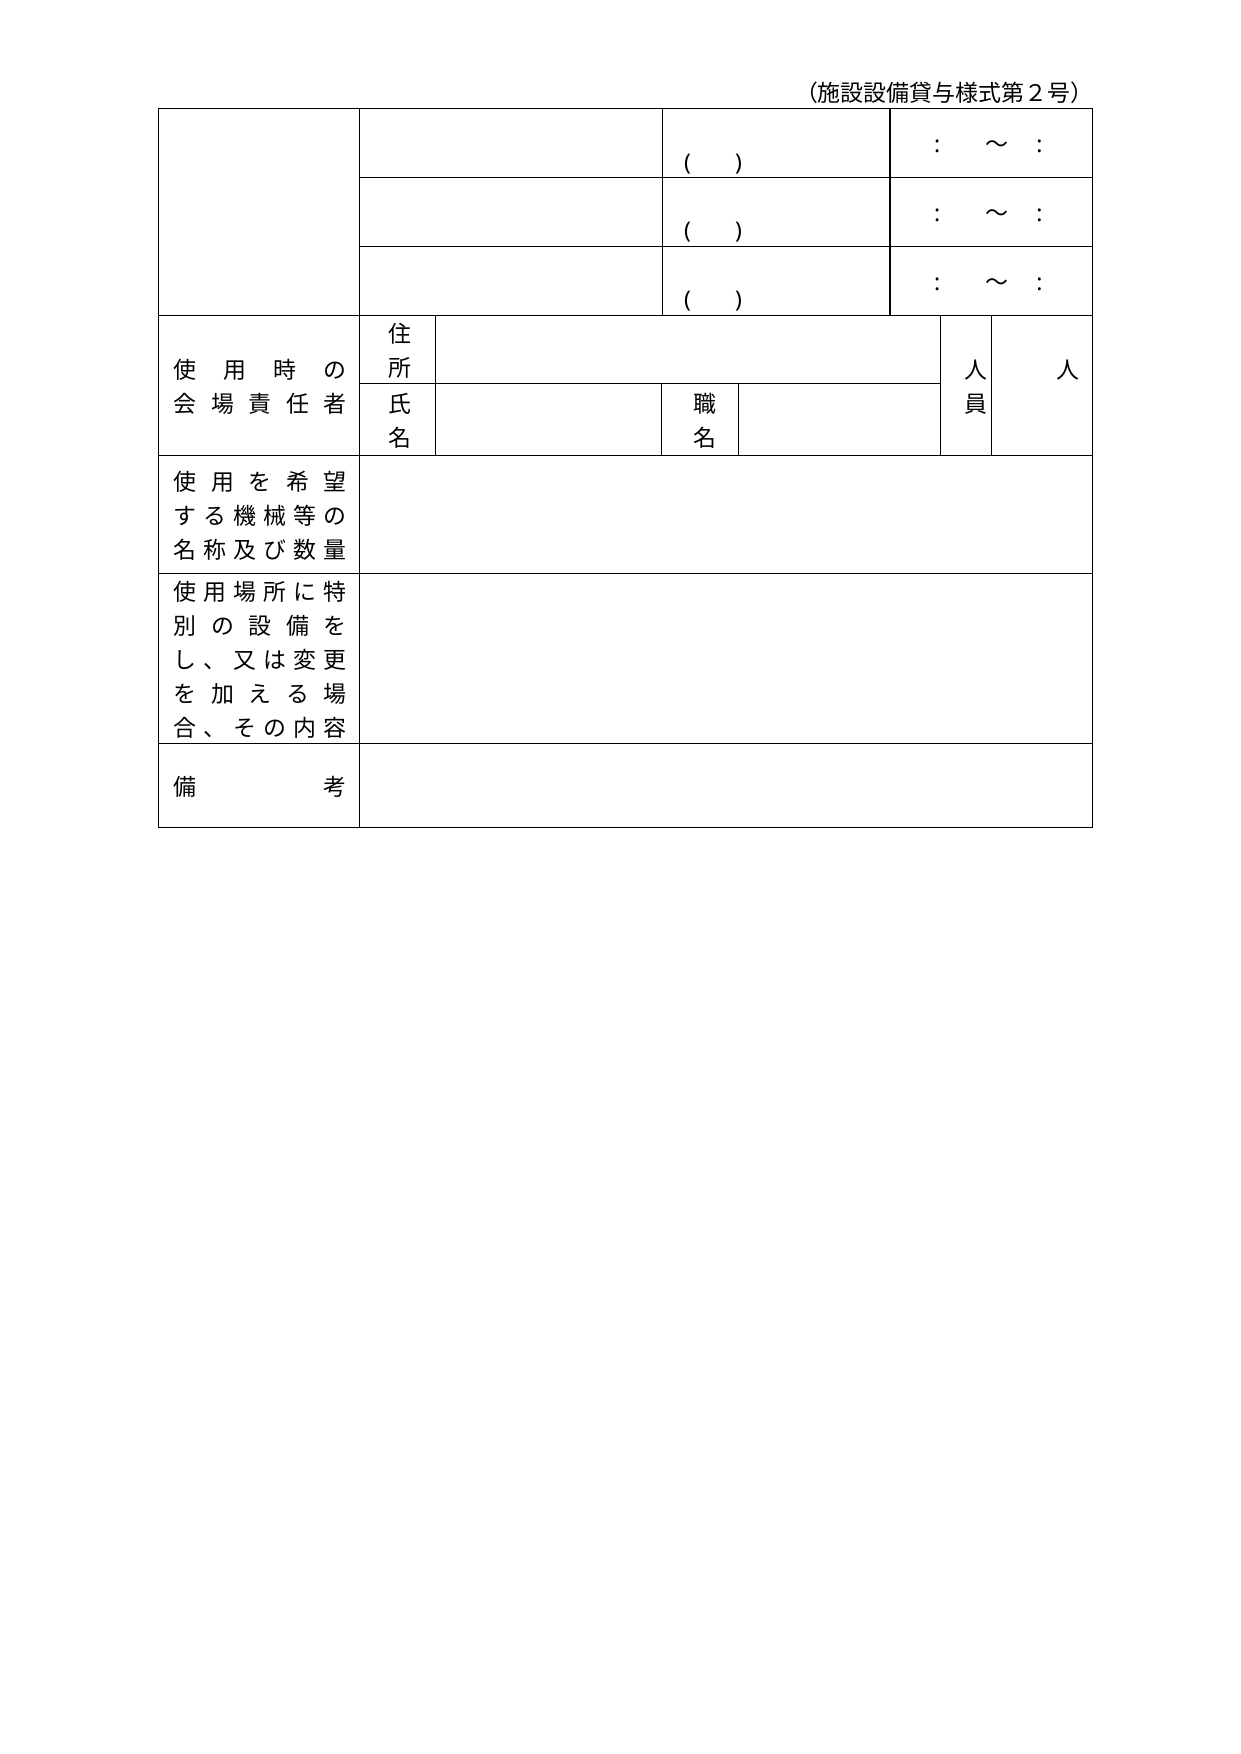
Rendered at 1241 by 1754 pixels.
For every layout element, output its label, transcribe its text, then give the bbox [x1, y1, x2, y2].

table_cell [360, 574, 1092, 743]
table_cell 氏名 [360, 384, 435, 455]
table_cell [436, 316, 940, 383]
table_cell : ～ : [891, 247, 1092, 314]
table_cell ( ) [663, 109, 889, 177]
table_cell : ～ : [891, 178, 1092, 246]
table_cell [360, 744, 1092, 827]
table_cell ( ) [663, 178, 889, 246]
table_cell [360, 247, 662, 314]
table_cell 使用場所に特別の設備をし、又は変更を加える場合、その内容 [159, 574, 359, 743]
table_cell ( ) [663, 247, 889, 314]
table_cell 人員 [941, 316, 991, 455]
table_cell [360, 178, 662, 246]
table_cell 使用時の 会場責任者 [159, 316, 359, 455]
table_cell [436, 384, 661, 455]
table_cell : ～ : [891, 109, 1092, 177]
table_cell [360, 109, 662, 177]
table_cell 人 [992, 316, 1092, 455]
table_cell [360, 456, 1092, 573]
table_cell 職名 [662, 384, 738, 455]
table_cell [739, 384, 940, 455]
table_cell 備 考 [159, 744, 359, 827]
table_cell 使用を希望 する機械等の 名称及び数量 [159, 456, 359, 573]
table_cell 住所 [360, 316, 435, 383]
